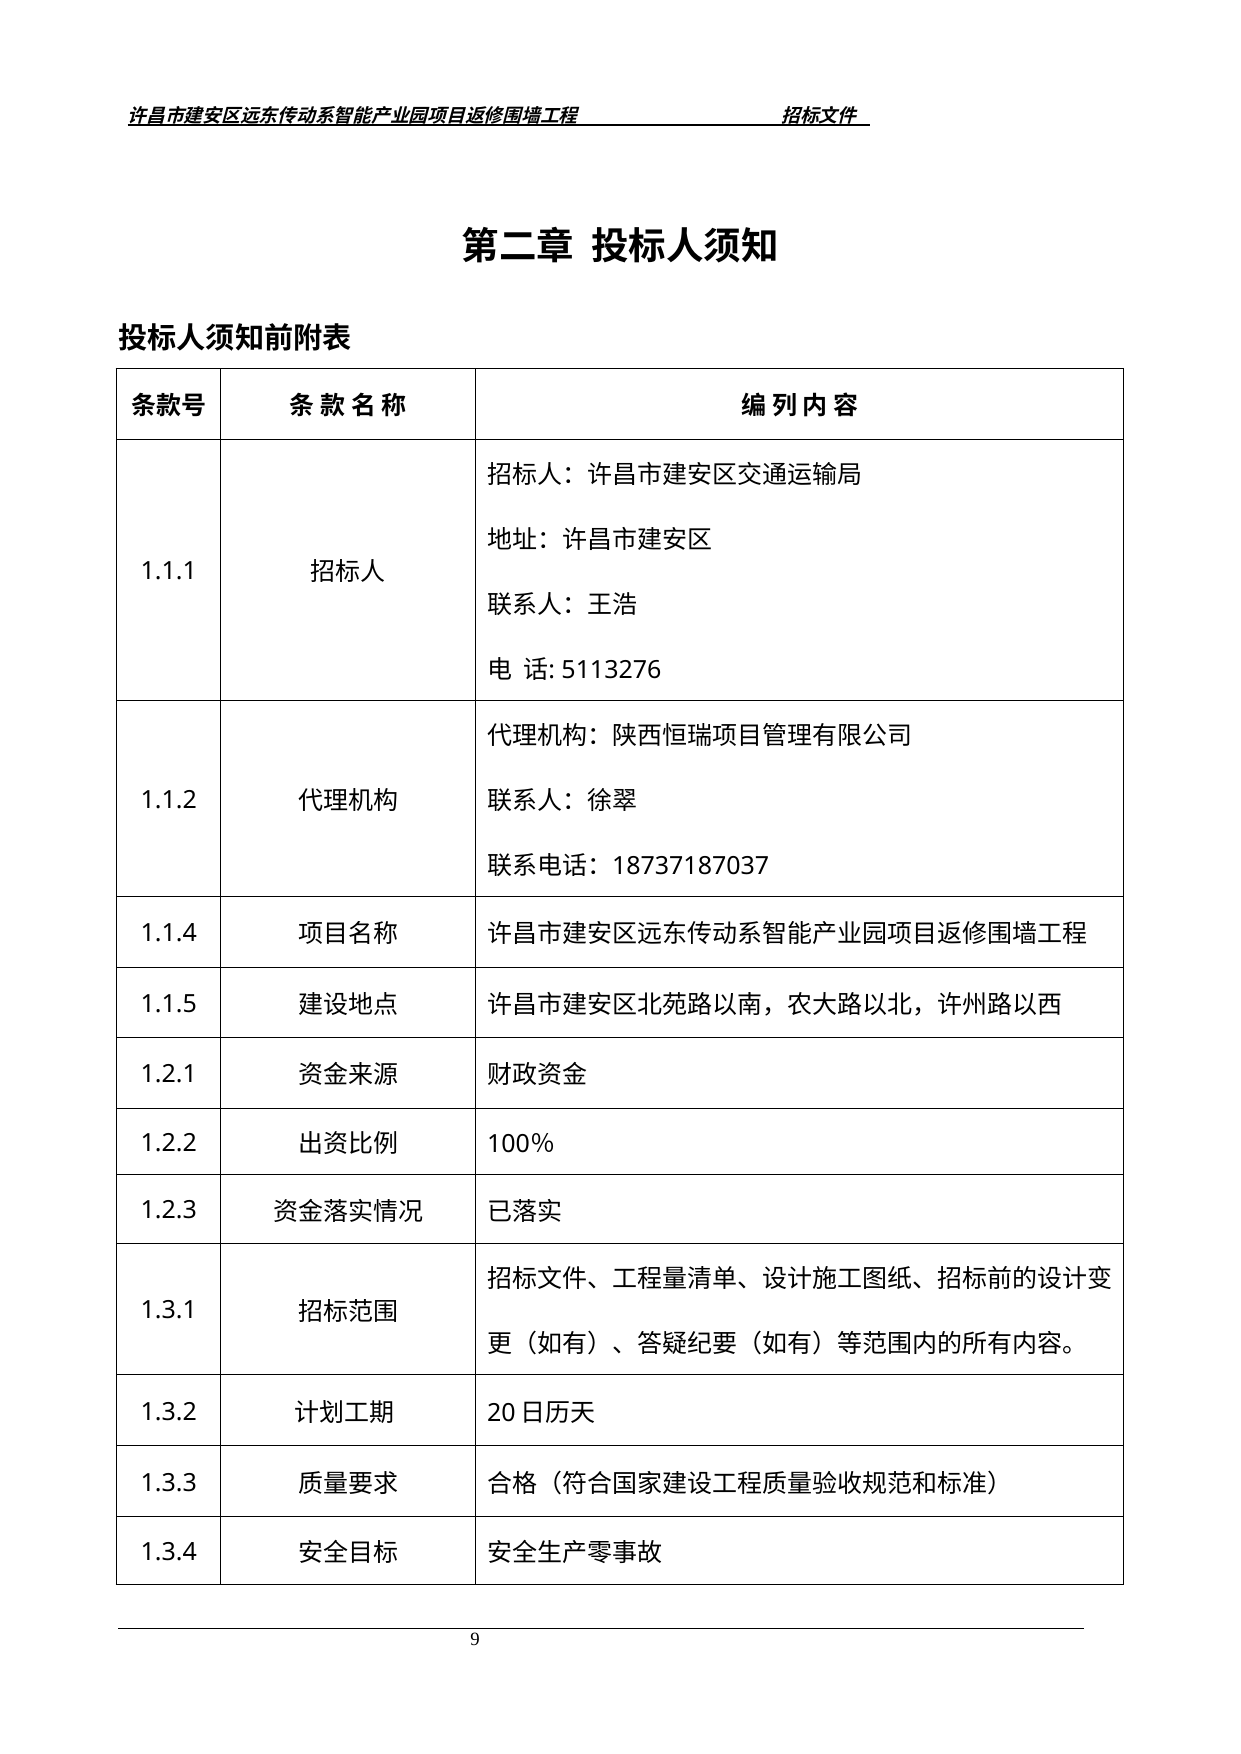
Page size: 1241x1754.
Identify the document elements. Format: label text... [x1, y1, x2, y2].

table_cell 计划工期 [221, 1375, 475, 1445]
table_cell 合格（符合国家建设工程质量验收规范和标准） [476, 1446, 1123, 1516]
table_cell 招标文件、工程量清单、设计施工图纸、招标前的设计变更（如有）、答疑纪要（如有）等范围内的所有内容。 [476, 1244, 1123, 1374]
table_cell 1.2.1 [117, 1038, 220, 1108]
table_cell 财政资金 [476, 1038, 1123, 1108]
table_cell 1.1.2 [117, 701, 220, 896]
table_cell 许昌市建安区远东传动系智能产业园项目返修围墙工程 [476, 897, 1123, 967]
table_cell 项目名称 [221, 897, 475, 967]
table_cell 1.1.5 [117, 968, 220, 1037]
table_cell 20日历天 [476, 1375, 1123, 1445]
table_cell 100％ [476, 1109, 1123, 1174]
table_cell 招标范围 [221, 1244, 475, 1374]
table_cell 已落实 [476, 1175, 1123, 1243]
table_cell 代理机构 [221, 701, 475, 896]
table_cell 1.1.1 [117, 440, 220, 700]
table_cell 1.3.3 [117, 1446, 220, 1516]
table_cell 1.1.4 [117, 897, 220, 967]
table_cell 安全目标 [221, 1517, 475, 1584]
text 第二章 投标人须知 [118, 211, 1122, 276]
table_cell 代理机构：陕西恒瑞项目管理有限公司 联系人：徐翠 联系电话：18737187037 [476, 701, 1123, 896]
table_cell 1.2.2 [117, 1109, 220, 1174]
table_cell 资金来源 [221, 1038, 475, 1108]
table_header 条 款 名 称 [221, 369, 475, 439]
table_cell 1.3.4 [117, 1517, 220, 1584]
table_cell 出资比例 [221, 1109, 475, 1174]
table_cell 质量要求 [221, 1446, 475, 1516]
table_cell 1.3.2 [117, 1375, 220, 1445]
table_cell 建设地点 [221, 968, 475, 1037]
text 投标人须知前附表 [118, 303, 1122, 368]
table_cell 1.3.1 [117, 1244, 220, 1374]
table_header 条款号 [117, 369, 220, 439]
table_cell 招标人：许昌市建安区交通运输局 地址：许昌市建安区 联系人：王浩 电 话: 5113276 [476, 440, 1123, 700]
table_cell 安全生产零事故 [476, 1517, 1123, 1584]
table_cell 招标人 [221, 440, 475, 700]
table_header 编 列 内 容 [476, 369, 1123, 439]
table_cell 1.2.3 [117, 1175, 220, 1243]
table_cell 许昌市建安区北苑路以南，农大路以北，许州路以西 [476, 968, 1123, 1037]
table_cell 资金落实情况 [221, 1175, 475, 1243]
